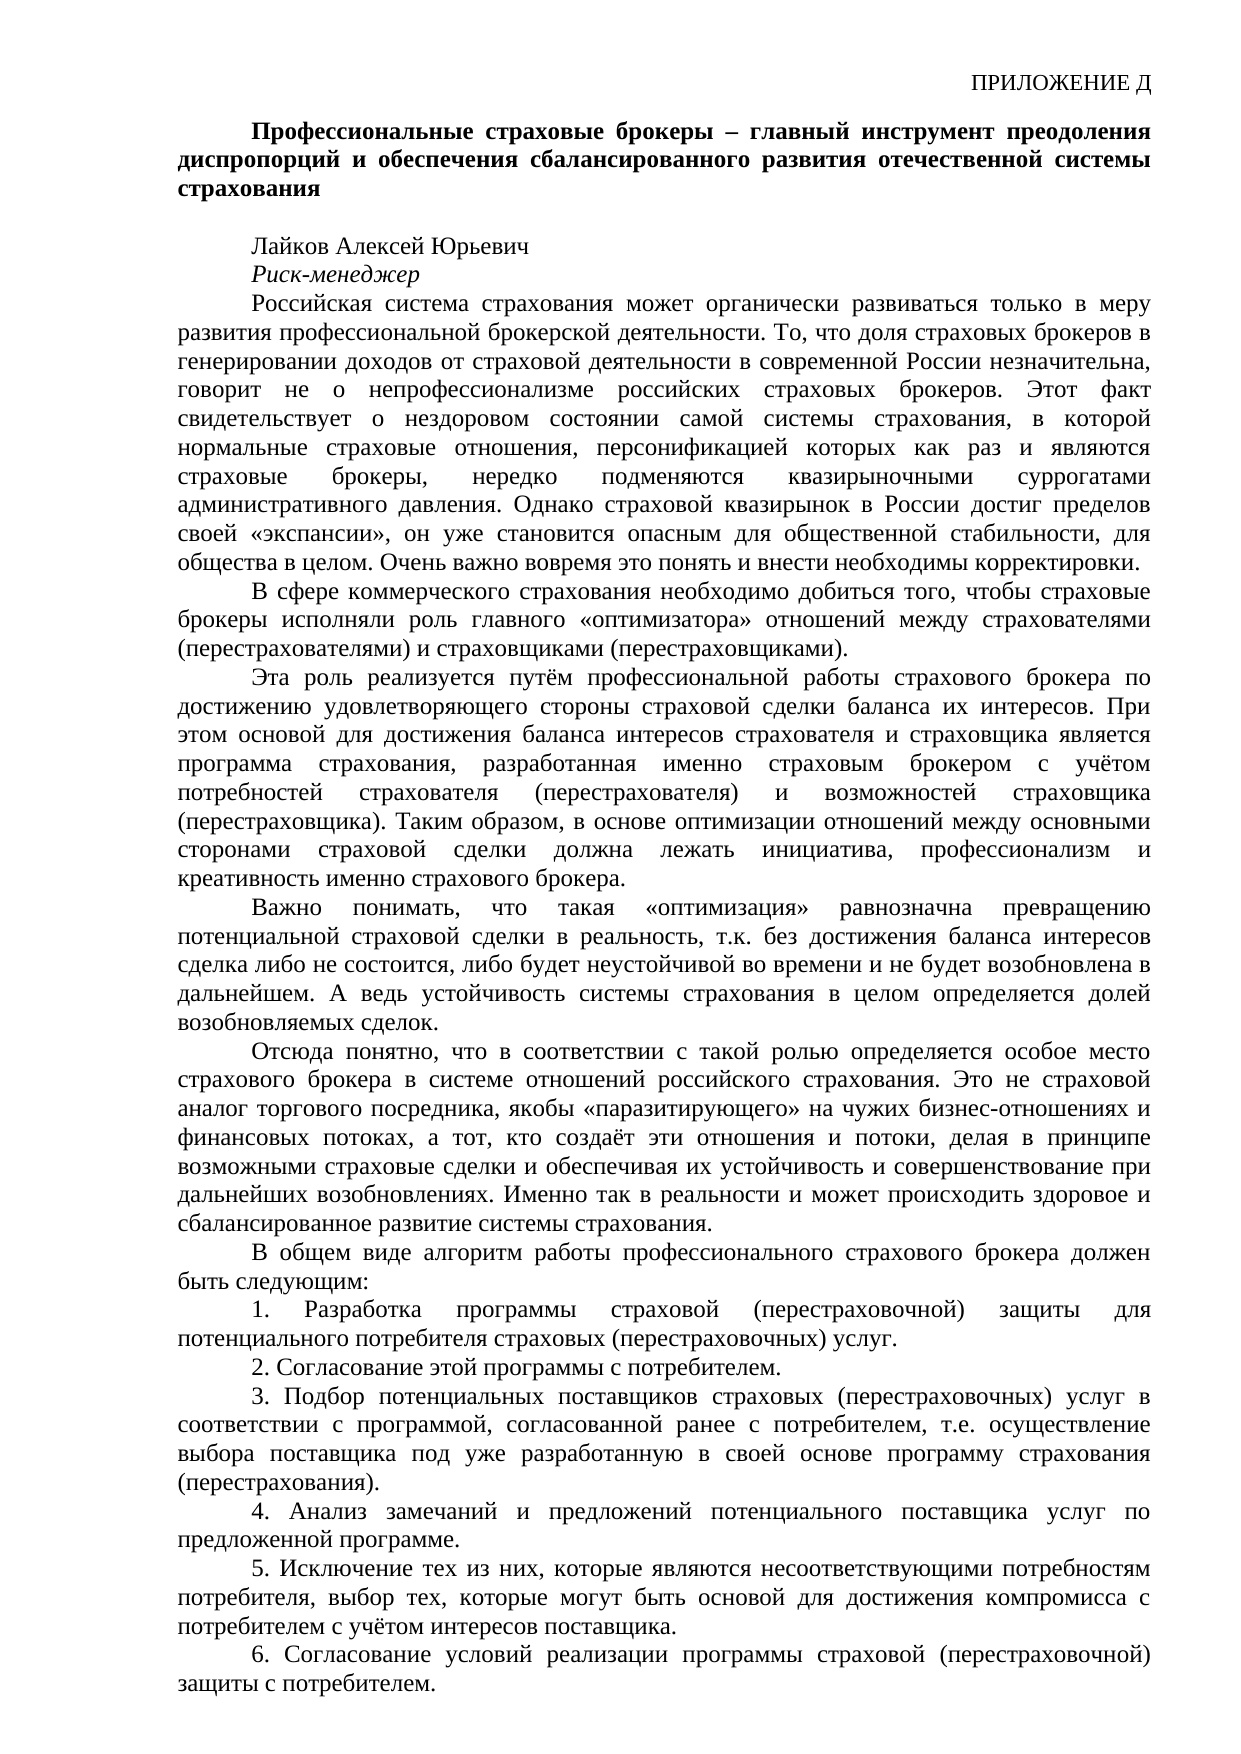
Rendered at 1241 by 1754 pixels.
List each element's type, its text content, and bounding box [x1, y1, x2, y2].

text Отсюда понятно, что в соответствии с такой ролью определяется особое место страхового брокера в системе отношений российского страхования. Это не страховой аналог торгового посредника, якобы «паразитирующего» на чужих бизнес-отношениях и финансовых потоках, а тот, кто создаёт эти отношения и потоки, делая в принципе возможными страховые сделки и обеспечивая их устойчивость и совершенствование при дальнейших возобновлениях. Именно так в реальности и может происходить здоровое и сбалансированное развитие системы страхования. [177, 1036, 1152, 1237]
text Важно понимать, что такая «оптимизация» равнозначна превращению потенциальной страховой сделки в реальность, т.к. без достижения баланса интересов сделка либо не состоится, либо будет неустойчивой во времени и не будет возобновлена в дальнейшем. А ведь устойчивость системы страхования в целом определяется долей возобновляемых сделок. [177, 892, 1152, 1036]
text Эта роль реализуется путём профессиональной работы страхового брокера по достижению удовлетворяющего стороны страховой сделки баланса их интересов. При этом основой для достижения баланса интересов страхователя и страховщика является программа страхования, разработанная именно страховым брокером с учётом потребностей страхователя (перестрахователя) и возможностей страховщика (перестраховщика). Таким образом, в основе оптимизации отношений между основными сторонами страховой сделки должна лежать инициатива, профессионализм и креативность именно страхового брокера. [177, 662, 1152, 892]
text 3. Подбор потенциальных поставщиков страховых (перестраховочных) услуг в соответствии с программой, согласованной ранее с потребителем, т.е. осуществление выбора поставщика под уже разработанную в своей основе программу страхования (перестрахования). [177, 1381, 1152, 1496]
text 4. Анализ замечаний и предложений потенциального поставщика услуг по предложенной программе. [177, 1496, 1152, 1553]
text Риск-менеджер [177, 259, 1152, 288]
text 1. Разработка программы страховой (перестраховочной) защиты для потенциального потребителя страховых (перестраховочных) услуг. [177, 1294, 1152, 1352]
text В сфере коммерческого страхования необходимо добиться того, чтобы страховые брокеры исполняли роль главного «оптимизатора» отношений между страхователями (перестрахователями) и страховщиками (перестраховщиками). [177, 576, 1152, 662]
text Российская система страхования может органически развиваться только в меру развития профессиональной брокерской деятельности. То, что доля страховых брокеров в генерировании доходов от страховой деятельности в современной России незначительна, говорит не о непрофессионализме российских страховых брокеров. Этот факт свидетельствует о нездоровом состоянии самой системы страхования, в которой нормальные страховые отношения, персонификацией которых как раз и являются страховые брокеры, нередко подменяются квазирыночными суррогатами административного давления. Однако страховой квазирынок в России достиг пределов своей «экспансии», он уже становится опасным для общественной стабильности, для общества в целом. Очень важно вовремя это понять и внести необходимы корректировки. [177, 288, 1152, 576]
text Профессиональные страховые брокеры – главный инструмент преодоления диспропорций и обеспечения сбалансированного развития отечественной системы страхования [177, 116, 1152, 202]
text 5. Исключение тех из них, которые являются несоответствующими потребностям потребителя, выбор тех, которые могут быть основой для достижения компромисса с потребителем с учётом интересов поставщика. [177, 1553, 1152, 1639]
text 6. Согласование условий реализации программы страховой (перестраховочной) защиты с потребителем. [177, 1639, 1152, 1697]
text 2. Согласование этой программы с потребителем. [177, 1352, 1152, 1381]
text В общем виде алгоритм работы профессионального страхового брокера должен быть следующим: [177, 1237, 1152, 1294]
text Лайков Алексей Юрьевич [177, 231, 1152, 259]
text ПРИЛОЖЕНИЕ Д [177, 59, 1152, 95]
